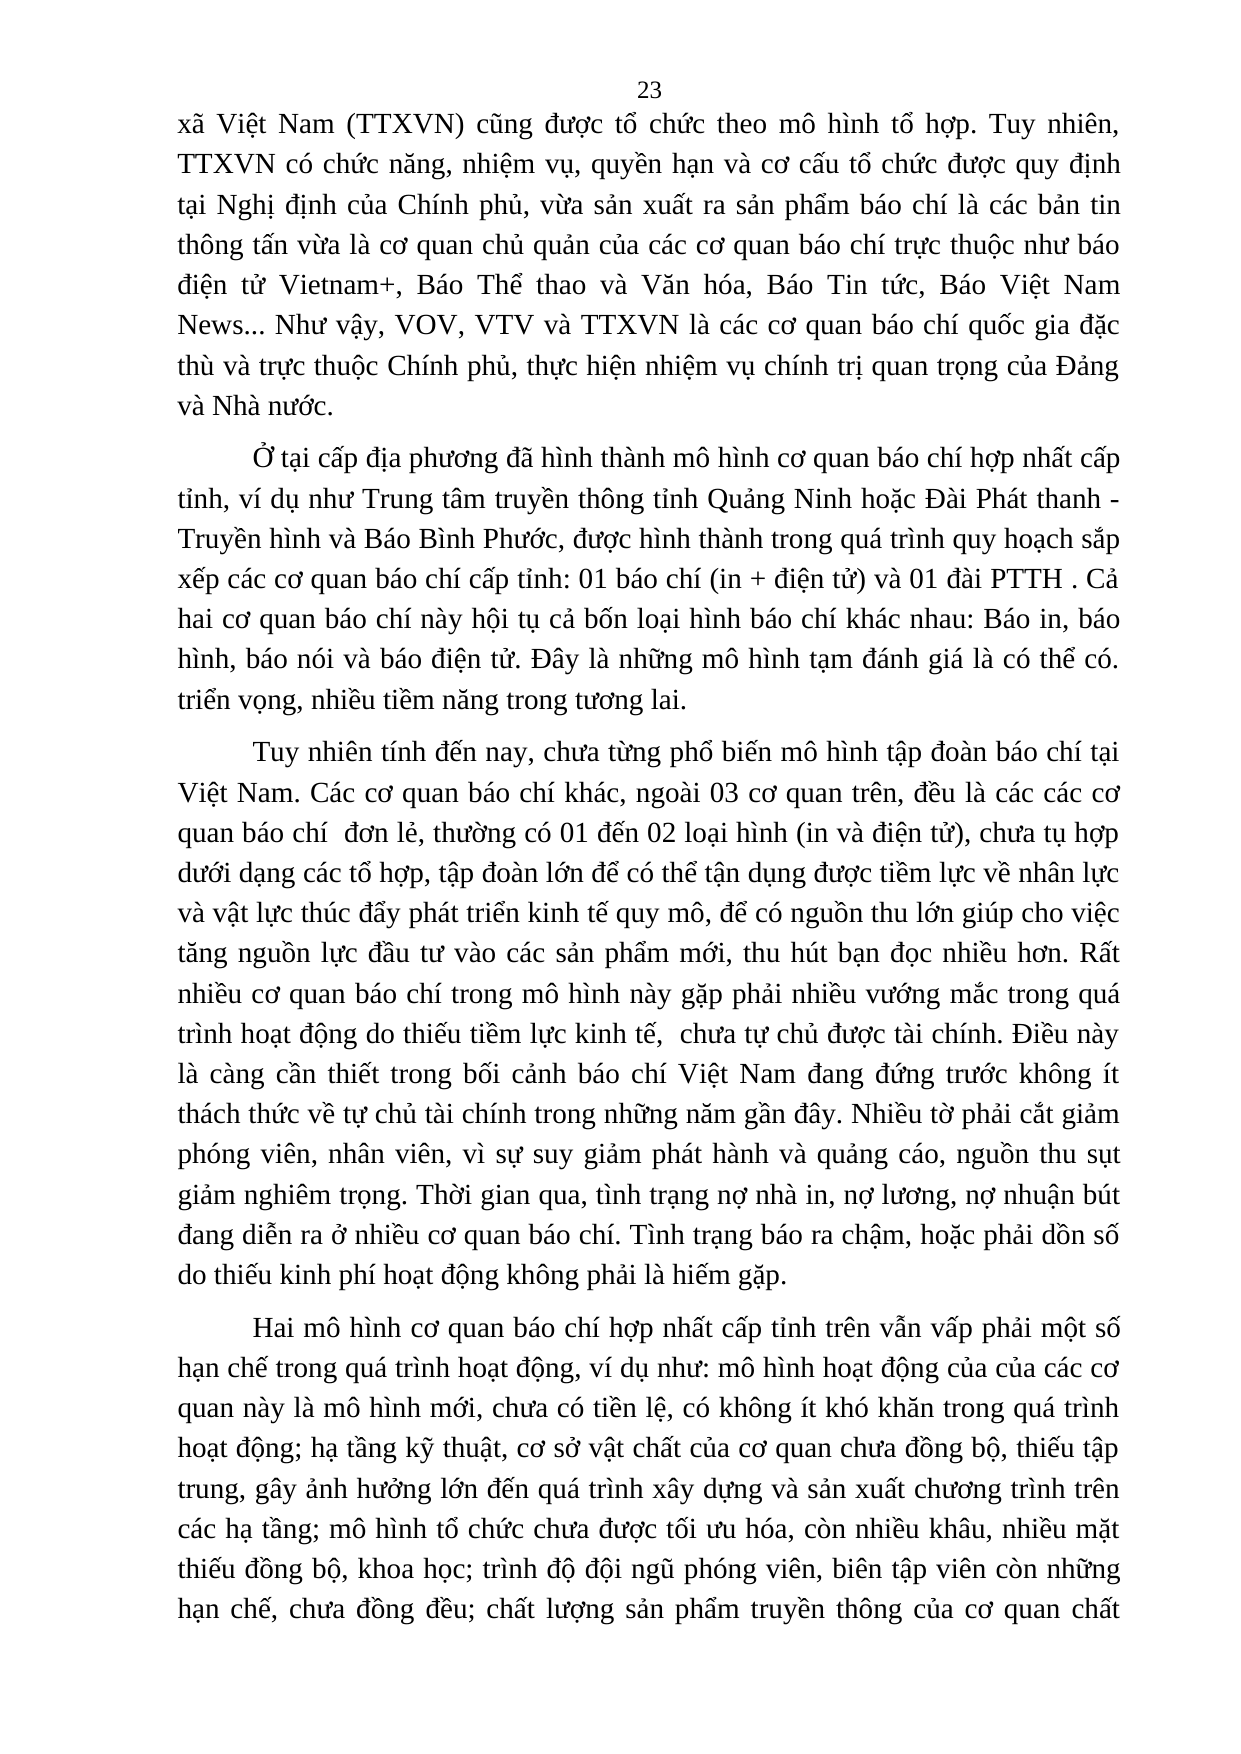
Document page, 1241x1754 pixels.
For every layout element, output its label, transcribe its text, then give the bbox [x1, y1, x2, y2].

text Tuy nhiên tính đến nay, chưa từng phổ biến mô hình tập đoàn báo chí tại Việt Nam. Các cơ quan báo chí khác, ngoài 03 cơ quan trên, đều là các các cơ quan báo chí đơn lẻ, thường có 01 đến 02 loại hình (in và điện tử), chưa tụ hợp dưới dạng các tổ hợp, tập đoàn lớn để có thể tận dụng được tiềm lực về nhân lực và vật lực thúc đẩy phát triển kinh tế quy mô, để có nguồn thu lớn giúp cho việc tăng nguồn lực đầu tư vào các sản phẩm mới, thu hút bạn đọc nhiều hơn. Rất nhiều cơ quan báo chí trong mô hình này gặp phải nhiều vướng mắc trong quá trình hoạt động do thiếu tiềm lực kinh tế, chưa tự chủ được tài chính. Điều này là càng cần thiết trong bối cảnh báo chí Việt Nam đang đứng trước không ít thách thức về tự chủ tài chính trong những năm gần đây. Nhiều tờ phải cắt giảm phóng viên, nhân viên, vì sự suy giảm phát hành và quảng cáo, nguồn thu sụt giảm nghiêm trọng. Thời gian qua, tình trạng nợ nhà in, nợ lương, nợ nhuận bút đang diễn ra ở nhiều cơ quan báo chí. Tình trạng báo ra chậm, hoặc phải dồn số do thiếu kinh phí hoạt động không phải là hiếm gặp. [177, 734, 1121, 1291]
text Ở tại cấp địa phương đã hình thành mô hình cơ quan báo chí hợp nhất cấp tỉnh, ví dụ như Trung tâm truyền thông tỉnh Quảng Ninh hoặc Đài Phát thanh - Truyền hình và Báo Bình Phước, được hình thành trong quá trình quy hoạch sắp xếp các cơ quan báo chí cấp tỉnh: 01 báo chí (in + điện tử) và 01 đài PTTH . Cả hai cơ quan báo chí này hội tụ cả bốn loại hình báo chí khác nhau: Báo in, báo hình, báo nói và báo điện tử. Đây là những mô hình tạm đánh giá là có thể có. triển vọng, nhiều tiềm năng trong tương lai. [177, 441, 1121, 715]
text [177, 1310, 1121, 1625]
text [177, 106, 1121, 421]
